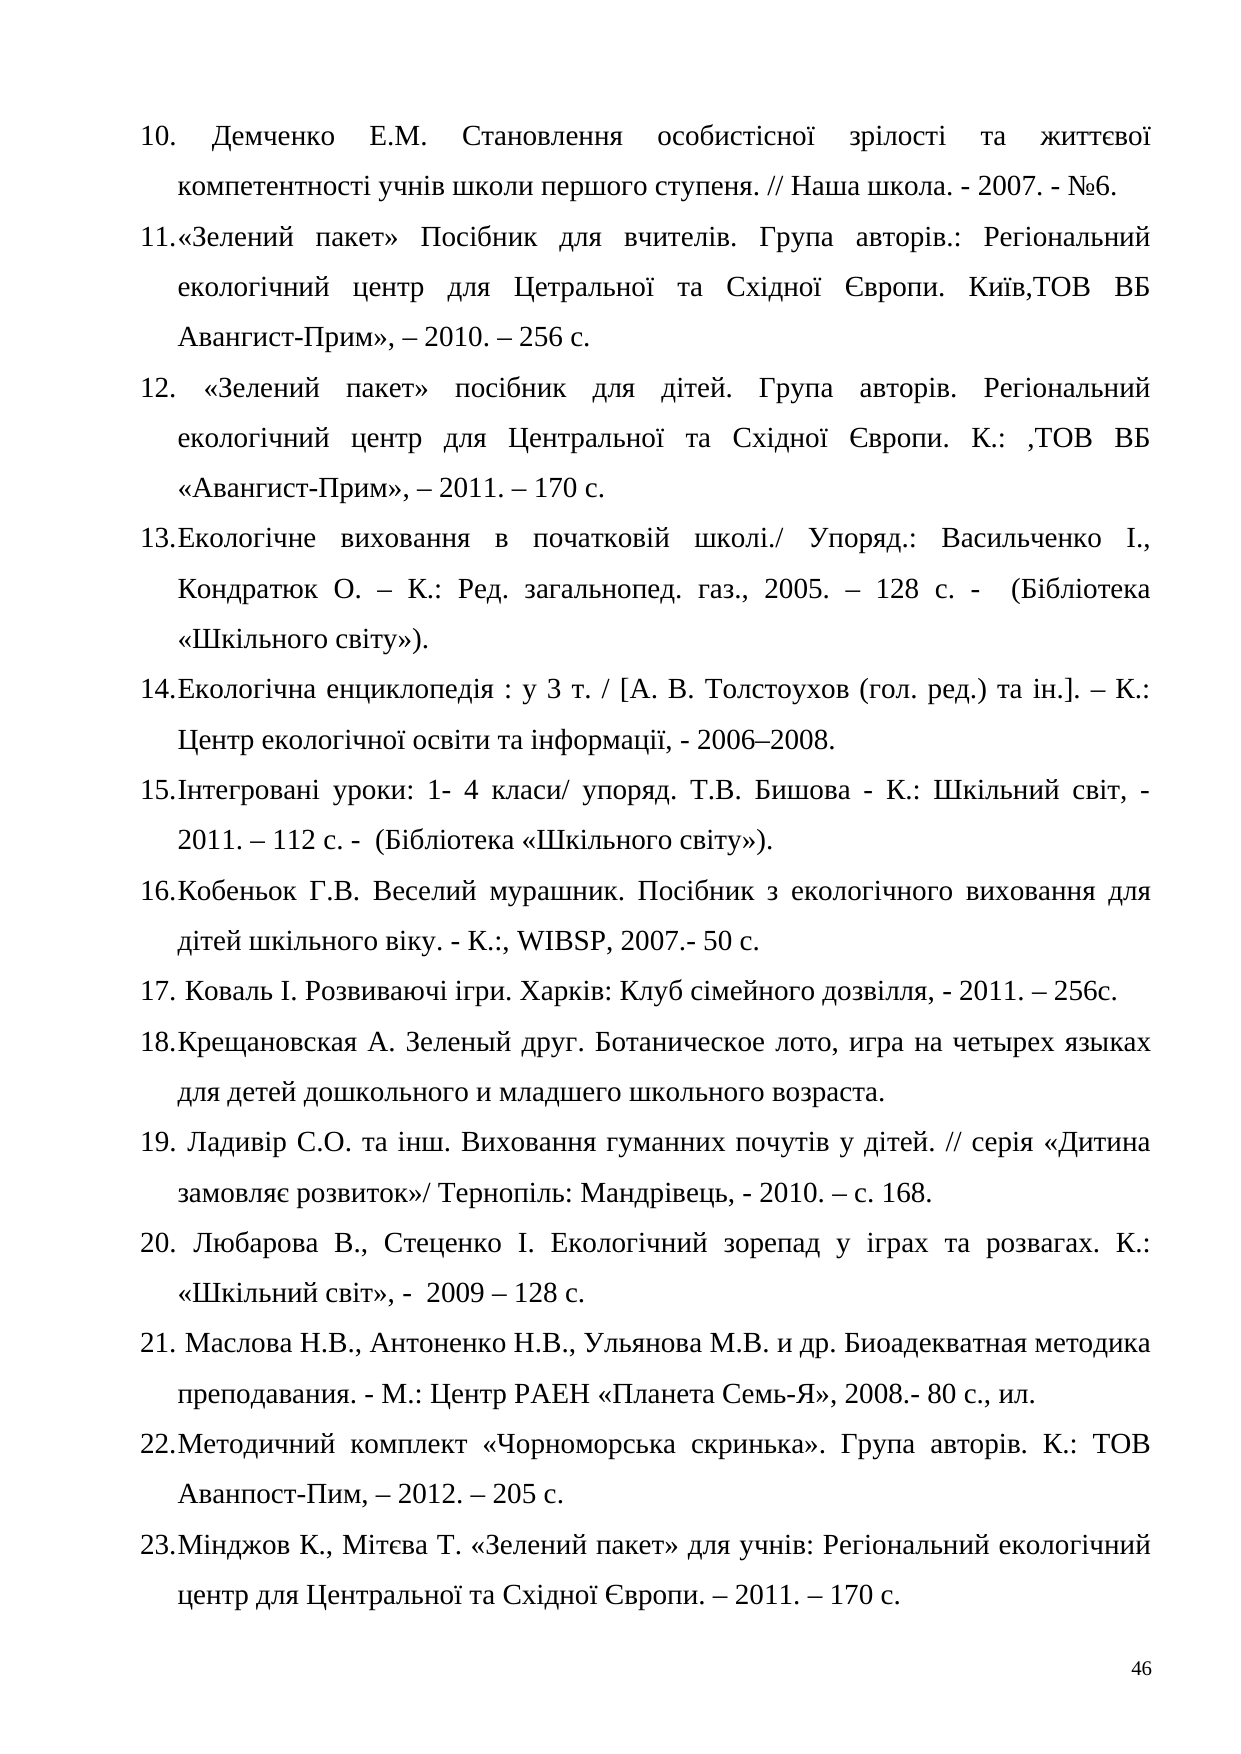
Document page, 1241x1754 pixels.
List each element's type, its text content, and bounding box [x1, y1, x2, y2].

list Ладивір С.О. та інш. Виховання гуманних почутів у дітей. // серія «Дитина замовляє розвиток»/ Тернопіль: Мандрівець, - 2010. – с. 168. [140, 1124, 1152, 1208]
list Демченко Е.М. Становлення особистісної зрілості та життєвої компетентності учнів школи першого ступеня. // Наша школа. - 2007. - №6. [140, 118, 1152, 202]
list Екологічна енциклопедія : у 3 т. / [А. В. Толстоухов (гол. ред.) та ін.]. – К.: Центр екологічної освіти та інформації, - 2006–2008. [140, 672, 1152, 755]
list Методичний комплект «Чорноморська скринька». Група авторів. К.: ТОВ Аванпост-Пим, – 2012. – 205 с. [140, 1426, 1152, 1510]
list Крещановская А. Зеленый друг. Ботаническое лото, игра на четырех языках для детей дошкольного и младшего школьного возраста. [140, 1024, 1152, 1108]
list Екологічне виховання в початковій школі./ Упоряд.: Васильченко І., Кондратюк О. – К.: Ред. загальнопед. газ., 2005. – 128 с. - (Бібліотека «Шкільного світу»). [140, 521, 1152, 655]
list «Зелений пакет» Посібник для вчителів. Група авторів.: Регіональний екологічний центр для Цетральної та Східної Європи. Київ,ТОВ ВБ Авангист-Прим», – 2010. – 256 с. [140, 219, 1152, 353]
list Інтегровані уроки: 1- 4 класи/ упоряд. Т.В. Бишова - К.: Шкільний світ, - 2011. – 112 с. - (Бібліотека «Шкільного світу»). [140, 772, 1152, 856]
list Коваль І. Розвиваючі ігри. Харків: Клуб сімейного дозвілля, - 2011. – 256с. [140, 973, 1152, 1007]
list Любарова В., Стеценко І. Екологічний зорепад у іграх та розвагах. К.: «Шкільний світ», - 2009 – 128 с. [140, 1225, 1152, 1309]
list Маслова Н.В., Антоненко Н.В., Ульянова М.В. и др. Биоадекватная методика преподавания. - М.: Центр РАЕН «Планета Семь-Я», 2008.- 80 с., ил. [140, 1326, 1152, 1409]
list Мінджов К., Мітєва Т. «Зелений пакет» для учнів: Регіональний екологічний центр для Центральної та Східної Європи. – 2011. – 170 с. [140, 1527, 1152, 1611]
list Кобеньок Г.В. Веселий мурашник. Посібник з екологічного виховання для дітей шкільного віку. - К.:, WIBSP, 2007.- 50 с. [140, 873, 1152, 957]
list «Зелений пакет» посібник для дітей. Група авторів. Регіональний екологічний центр для Центральної та Східної Європи. К.: ,ТОВ ВБ «Авангист-Прим», – 2011. – 170 с. [140, 370, 1152, 504]
